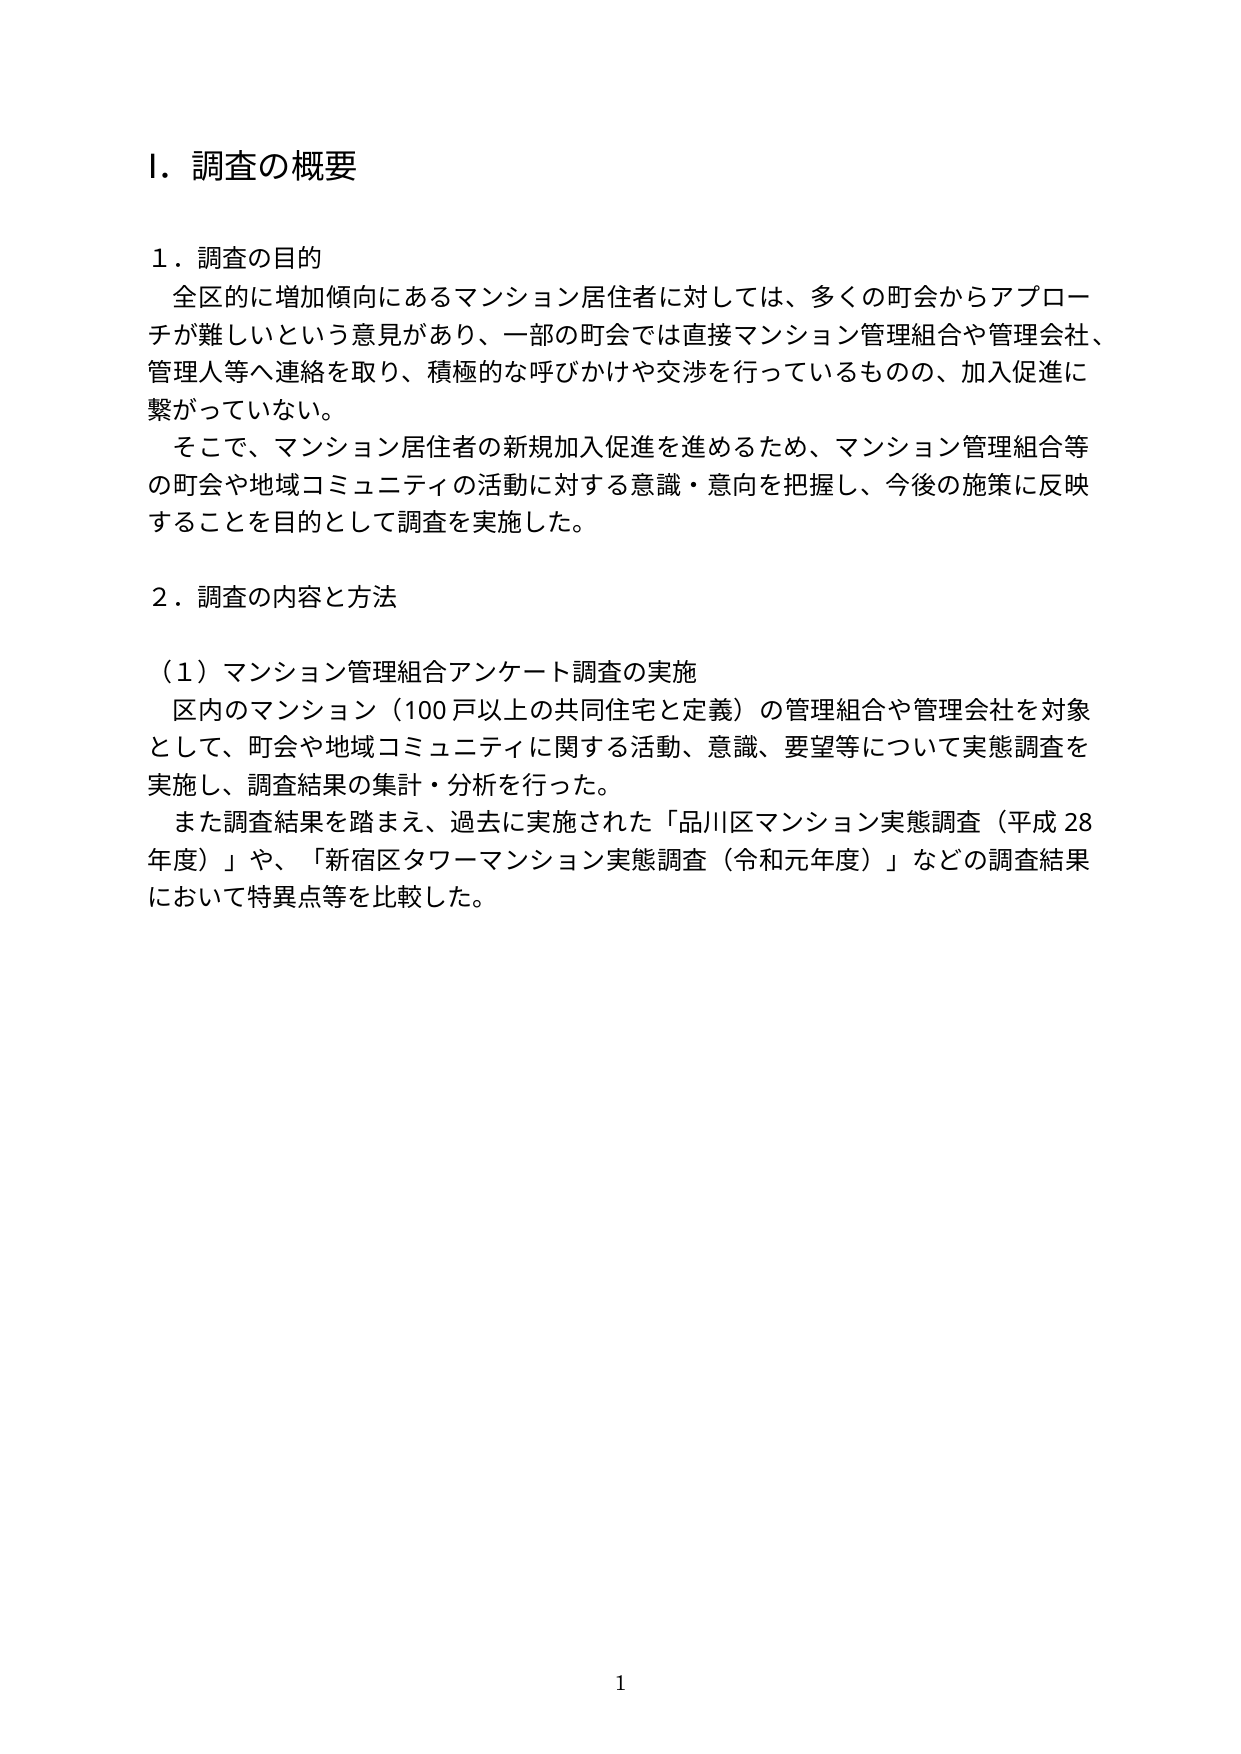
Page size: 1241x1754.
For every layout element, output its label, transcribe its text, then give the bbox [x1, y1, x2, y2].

text Ⅰ．調査の概要 [148, 127, 1092, 202]
text （１）マンション管理組合アンケート調査の実施 [148, 652, 1092, 689]
text １．調査の目的 [148, 239, 1092, 277]
text 区内のマンション（100戸以上の共同住宅と定義）の管理組合や管理会社を対象として、町会や地域コミュニティに関する活動、意識、要望等について実態調査を実施し、調査結果の集計・分析を行った。 [148, 689, 1092, 802]
text 全区的に増加傾向にあるマンション居住者に対しては、多くの町会からアプローチが難しいという意見があり、一部の町会では直接マンション管理組合や管理会社、管理人等へ連絡を取り、積極的な呼びかけや交渉を行っているものの、加入促進に繋がっていない。 [148, 277, 1092, 427]
text そこで、マンション居住者の新規加入促進を進めるため、マンション管理組合等の町会や地域コミュニティの活動に対する意識・意向を把握し、今後の施策に反映することを目的として調査を実施した。 [148, 427, 1092, 539]
text ２．調査の内容と方法 [148, 577, 1092, 614]
text また調査結果を踏まえ、過去に実施された「品川区マンション実態調査（平成28年度）」や、「新宿区タワーマンション実態調査（令和元年度）」などの調査結果において特異点等を比較した。 [148, 802, 1092, 914]
